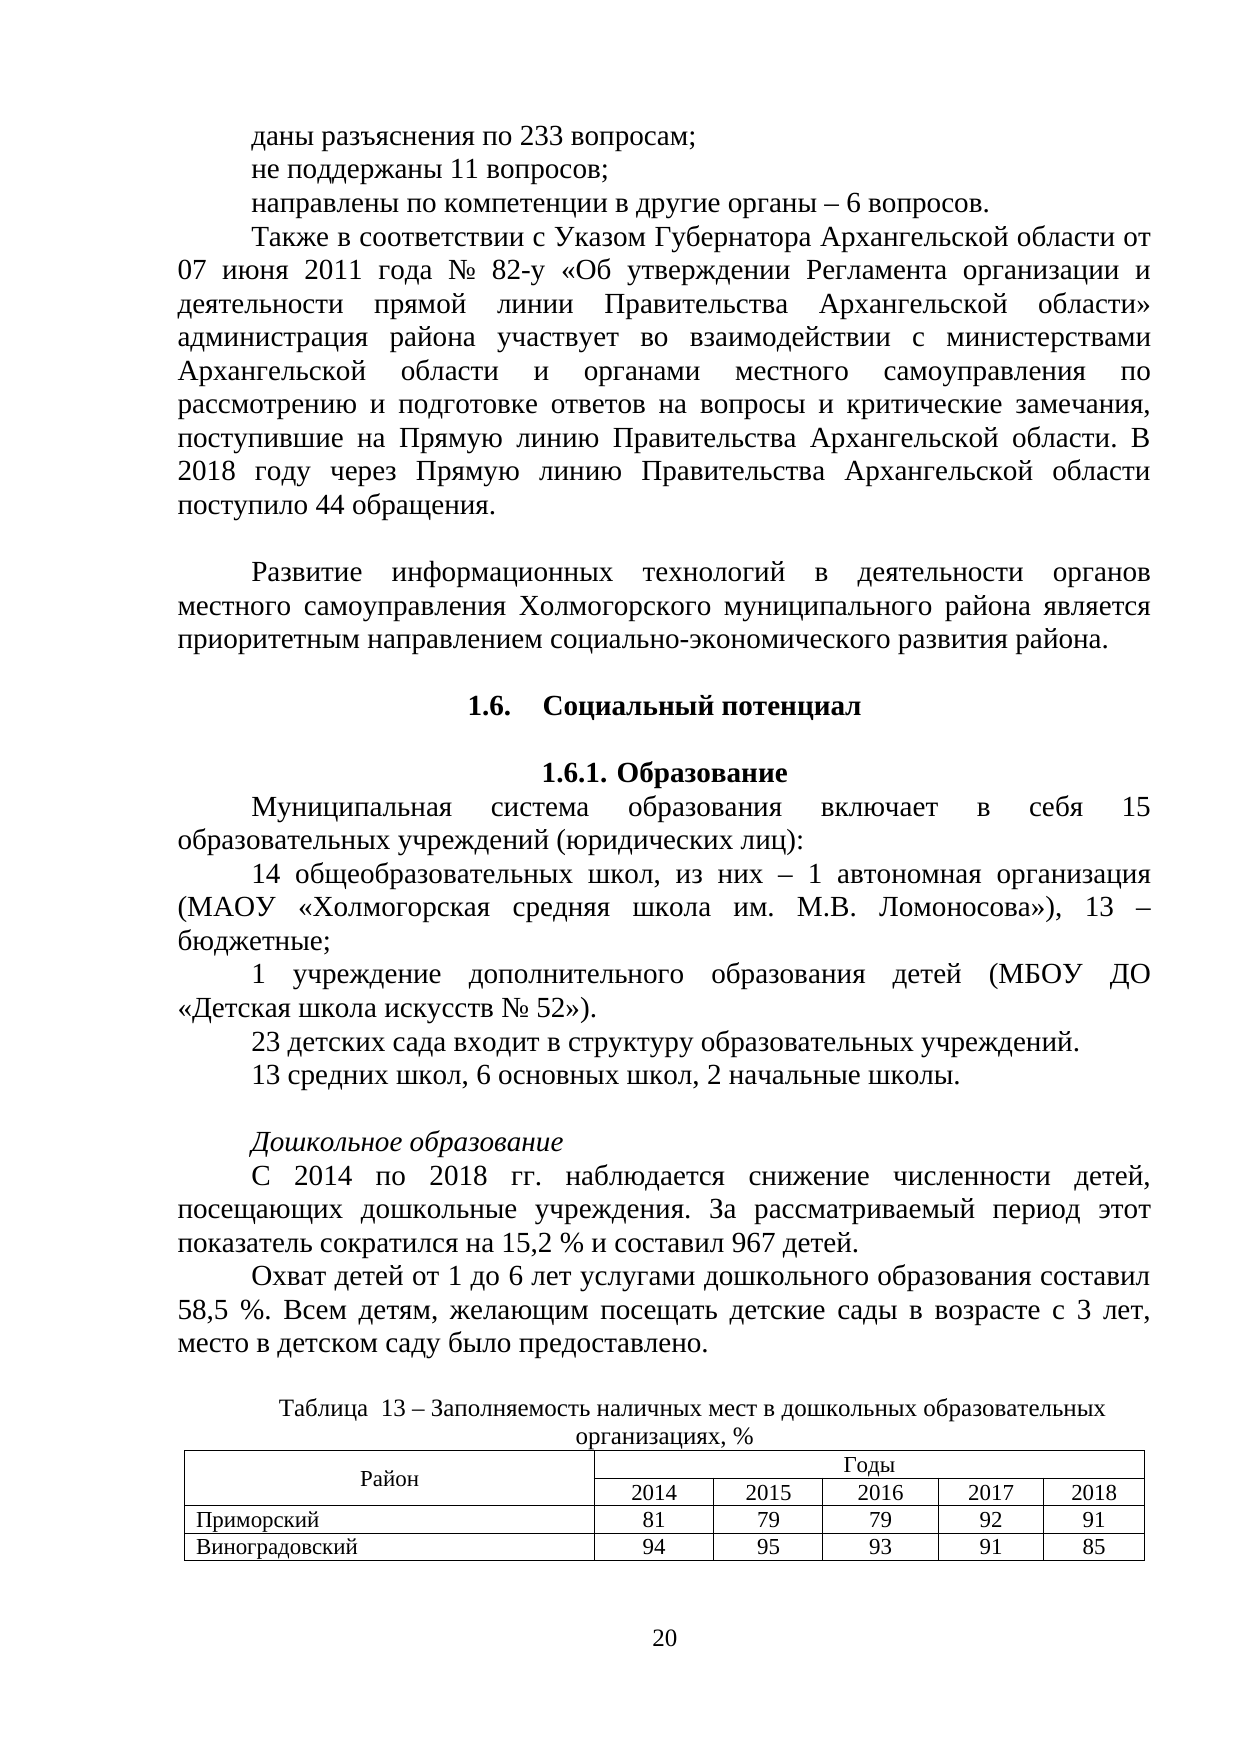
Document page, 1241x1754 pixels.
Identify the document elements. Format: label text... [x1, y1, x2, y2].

table_cell 2015 [714, 1479, 822, 1505]
table_cell 85 [1044, 1534, 1144, 1560]
table_cell 81 [595, 1506, 713, 1532]
text 13 средних школ, 6 основных школ, 2 начальные школы. [177, 1057, 1152, 1091]
table_cell 92 [939, 1506, 1043, 1532]
table_cell 91 [1044, 1506, 1144, 1532]
text Муниципальная система образования включает в себя 15 образовательных учреждений (юридических лиц): [177, 789, 1152, 856]
table_cell 2016 [823, 1479, 938, 1505]
text даны разъяснения по 233 вопросам; [177, 118, 1152, 152]
table_cell 2017 [939, 1479, 1043, 1505]
table_header Годы [595, 1451, 1144, 1478]
text направлены по компетенции в другие органы – 6 вопросов. [177, 185, 1152, 219]
text Таблица 13 – Заполняемость наличных мест в дошкольных образовательных организациях, % [177, 1393, 1152, 1450]
table_cell Приморский [185, 1506, 594, 1532]
table_cell 79 [714, 1506, 822, 1532]
text Охват детей от 1 до 6 лет услугами дошкольного образования составил 58,5 %. Всем детям, желающим посещать детские сады в возрасте с 3 лет, место в детском саду было предоставлено. [177, 1258, 1152, 1359]
table_cell 95 [714, 1534, 822, 1560]
table_cell 79 [823, 1506, 938, 1532]
list Образование [177, 755, 1152, 789]
table_cell 2018 [1044, 1479, 1144, 1505]
text С 2014 по 2018 гг. наблюдается снижение численности детей, посещающих дошкольные учреждения. За рассматриваемый период этот показатель сократился на 15,2 % и составил 967 детей. [177, 1158, 1152, 1258]
table_cell 94 [595, 1534, 713, 1560]
table_cell 93 [823, 1534, 938, 1560]
table_cell 91 [939, 1534, 1043, 1560]
table_cell Виноградовский [185, 1534, 594, 1560]
text Дошкольное образование [177, 1124, 1152, 1158]
table_header Район [185, 1451, 594, 1505]
text не поддержаны 11 вопросов; [177, 152, 1152, 185]
text 23 детских сада входит в структуру образовательных учреждений. [177, 1024, 1152, 1057]
table_cell 2014 [595, 1479, 713, 1505]
list Социальный потенциал [177, 688, 1152, 722]
text Также в соответствии с Указом Губернатора Архангельской области от 07 июня 2011 года № 82-у «Об утверждении Регламента организации и деятельности прямой линии Правительства Архангельской области» администрация района участвует во взаимодействии с министерствами Архангельской области и органами местного самоуправления по рассмотрению и подготовке ответов на вопросы и критические замечания, поступившие на Прямую линию Правительства Архангельской области. В 2018 году через Прямую линию Правительства Архангельской области поступило 44 обращения. [177, 219, 1152, 521]
text 1 учреждение дополнительного образования детей (МБОУ ДО «Детская школа искусств № 52»). [177, 957, 1152, 1024]
text 14 общеобразовательных школ, из них – 1 автономная организация (МАОУ «Холмогорская средняя школа им. М.В. Ломоносова»), 13 – бюджетные; [177, 856, 1152, 957]
text Развитие информационных технологий в деятельности органов местного самоуправления Холмогорского муниципального района является приоритетным направлением социально-экономического развития района. [177, 554, 1152, 655]
